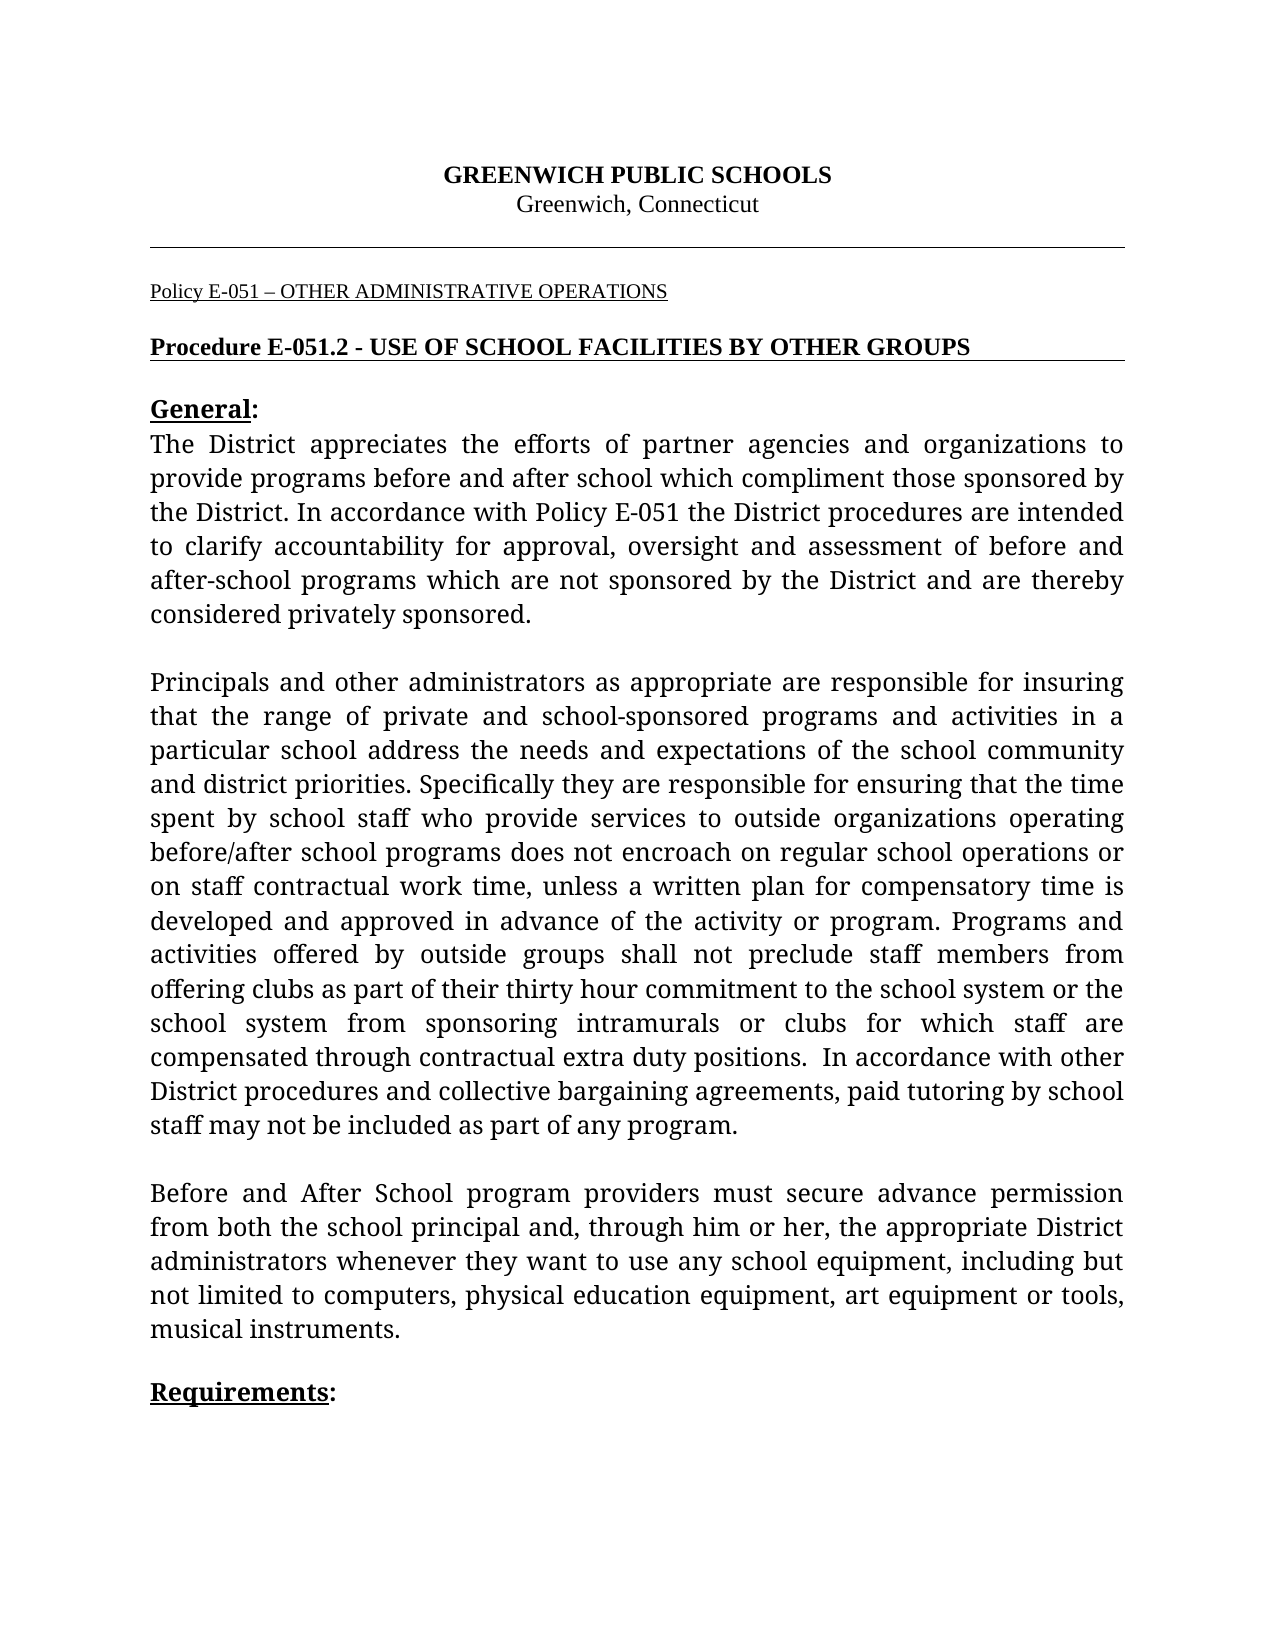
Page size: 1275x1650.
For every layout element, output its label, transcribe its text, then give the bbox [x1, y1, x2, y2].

text Procedure E-051.2 - USE OF SCHOOL FACILITIES BY OTHER GROUPS [150, 332, 1125, 360]
text The District appreciates the efforts of partner agencies and organizations to provide programs before and after school which compliment those sponsored by the District. In accordance with Policy E-051 the District procedures are intended to clarify accountability for approval, oversight and assessment of before and after-school programs which are not sponsored by the District and are thereby considered privately sponsored. [150, 426, 1125, 631]
text Principals and other administrators as appropriate are responsible for insuring that the range of private and school-sponsored programs and activities in a particular school address the needs and expectations of the school community and district priorities. Specifically they are responsible for ensuring that the time spent by school staff who provide services to outside organizations operating before/after school programs does not encroach on regular school operations or on staff contractual work time, unless a written plan for compensatory time is developed and approved in advance of the activity or program. Programs and activities offered by outside groups shall not preclude staff members from offering clubs as part of their thirty hour commitment to the school system or the school system from sponsoring intramurals or clubs for which staff are compensated through contractual extra duty positions. In accordance with other District procedures and collective bargaining agreements, paid tutoring by school staff may not be included as part of any program. [150, 665, 1125, 1142]
text Before and After School program providers must secure advance permission from both the school principal and, through him or her, the appropriate District administrators whenever they want to use any school equipment, including but not limited to computers, physical education equipment, art equipment or tools, musical instruments. [150, 1176, 1125, 1346]
text General: [150, 392, 1125, 426]
text Requirements: [150, 1375, 1125, 1409]
title GREENWICH PUBLIC SCHOOLS [150, 161, 1125, 189]
text Greenwich, Connecticut [150, 189, 1125, 218]
subtitle Policy E-051 – OTHER ADMINISTRATIVE OPERATIONS [150, 279, 1125, 303]
